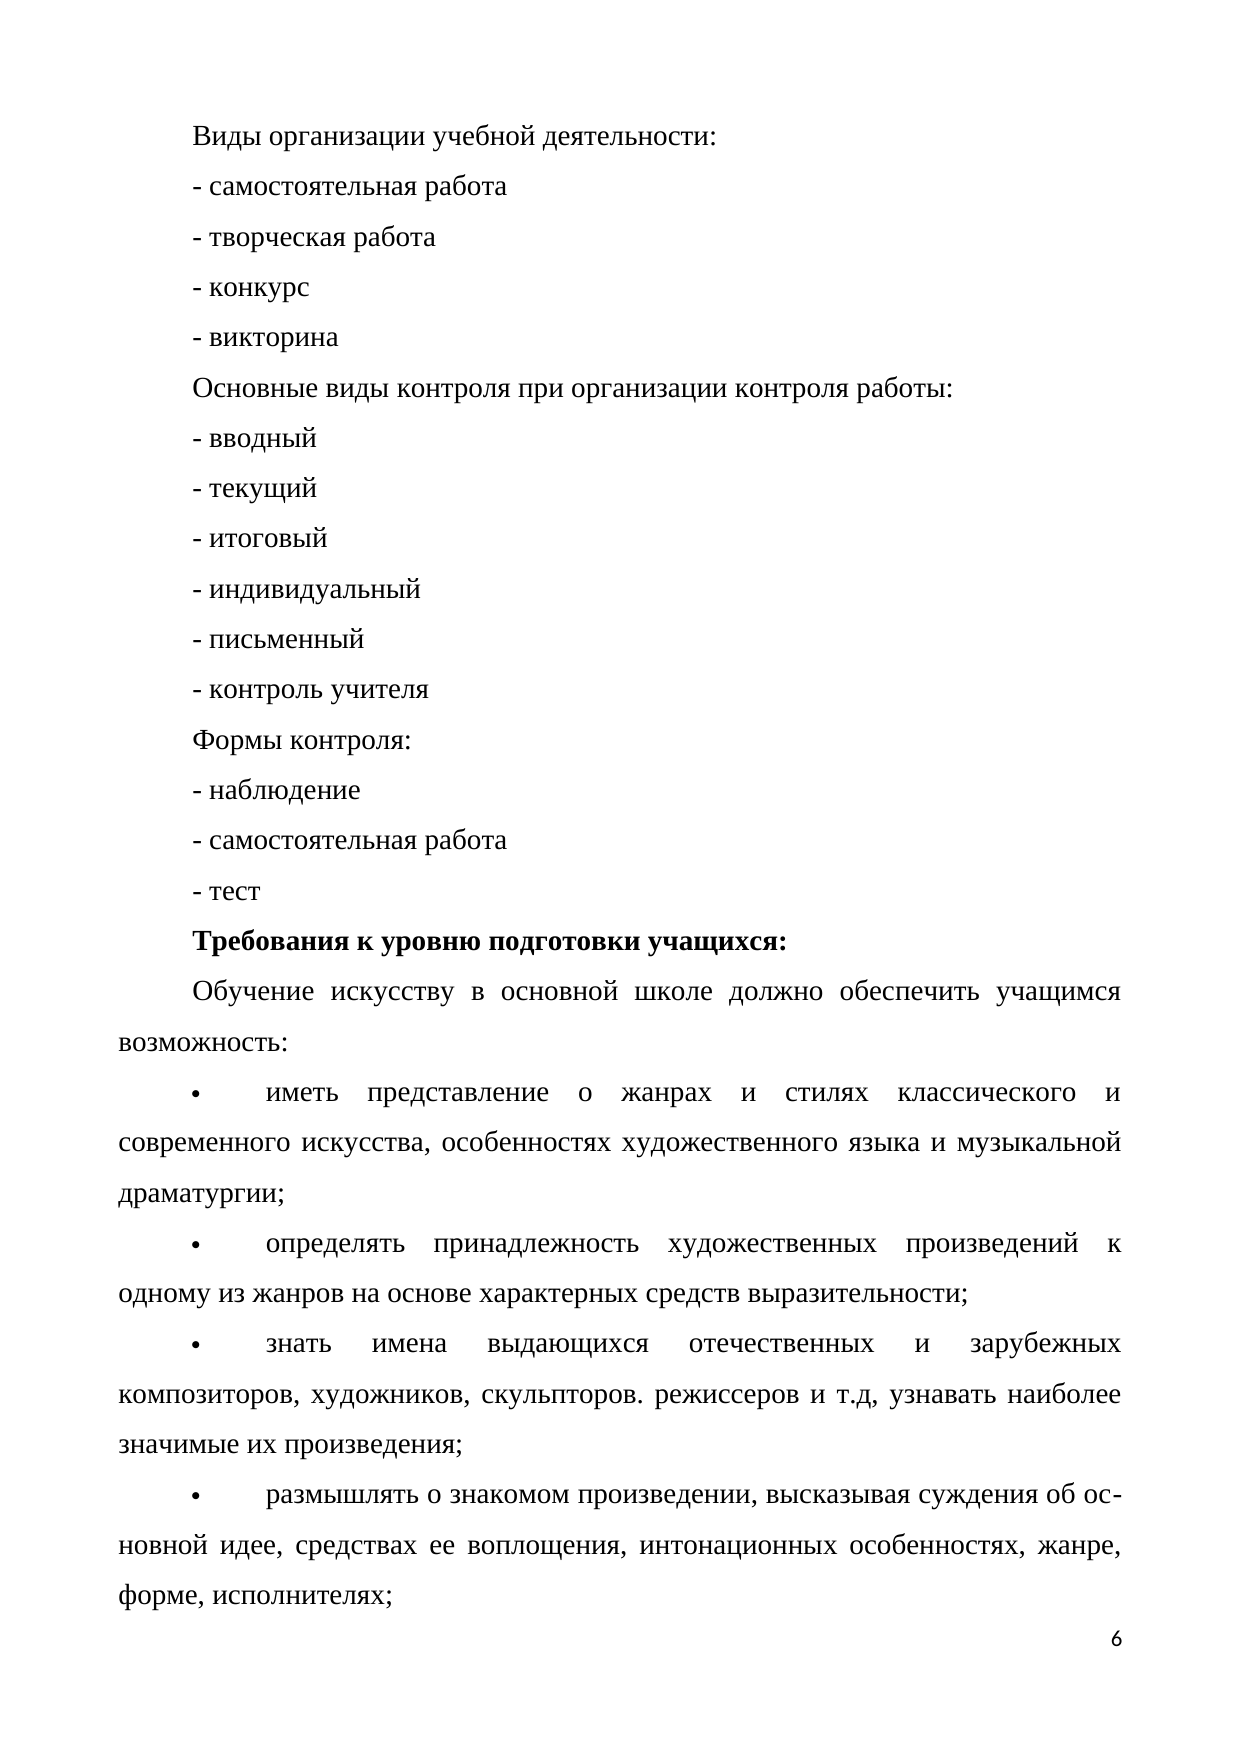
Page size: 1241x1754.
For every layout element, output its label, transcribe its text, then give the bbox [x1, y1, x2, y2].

text - вводный [118, 420, 1122, 453]
text - самостоятельная работа [118, 168, 1122, 202]
text - текущий [118, 470, 1122, 504]
text Основные виды контроля при организации контроля работы: [118, 370, 1122, 403]
text Требования к уровню подготовки учащихся: [118, 923, 1122, 957]
text - тест [118, 873, 1122, 906]
list знать имена выдающихся отечественных и зарубежных композиторов, художников, скульпторов. режиссеров и т.д, узнавать наиболее значимые их произведения; [118, 1326, 1122, 1460]
text Виды организации учебной деятельности: [118, 118, 1122, 152]
text - письменный [118, 621, 1122, 655]
text - контроль учителя [118, 672, 1122, 705]
text - конкурс [118, 269, 1122, 303]
text - итоговый [118, 521, 1122, 554]
text - индивидуальный [118, 571, 1122, 604]
text Обучение искусству в основной школе должно обеспечить учащимся возможность: [118, 973, 1122, 1057]
text - викторина [118, 319, 1122, 353]
text - творческая работа [118, 219, 1122, 252]
list определять принадлежность художественных произведений к одному из жанров на основе характерных средств выразительности; [118, 1225, 1122, 1309]
text - самостоятельная работа [118, 822, 1122, 856]
list иметь представление о жанрах и стилях классического и современного искусства, особенностях художественного языка и музыкальной драматургии; [118, 1074, 1122, 1208]
text Формы контроля: [118, 722, 1122, 755]
list размышлять о знакомом произведении, высказывая суждения об основной идее, средствах ее воплощения, интонационных особенностях, жанре, форме, исполнителях; [118, 1477, 1122, 1611]
text - наблюдение [118, 772, 1122, 806]
